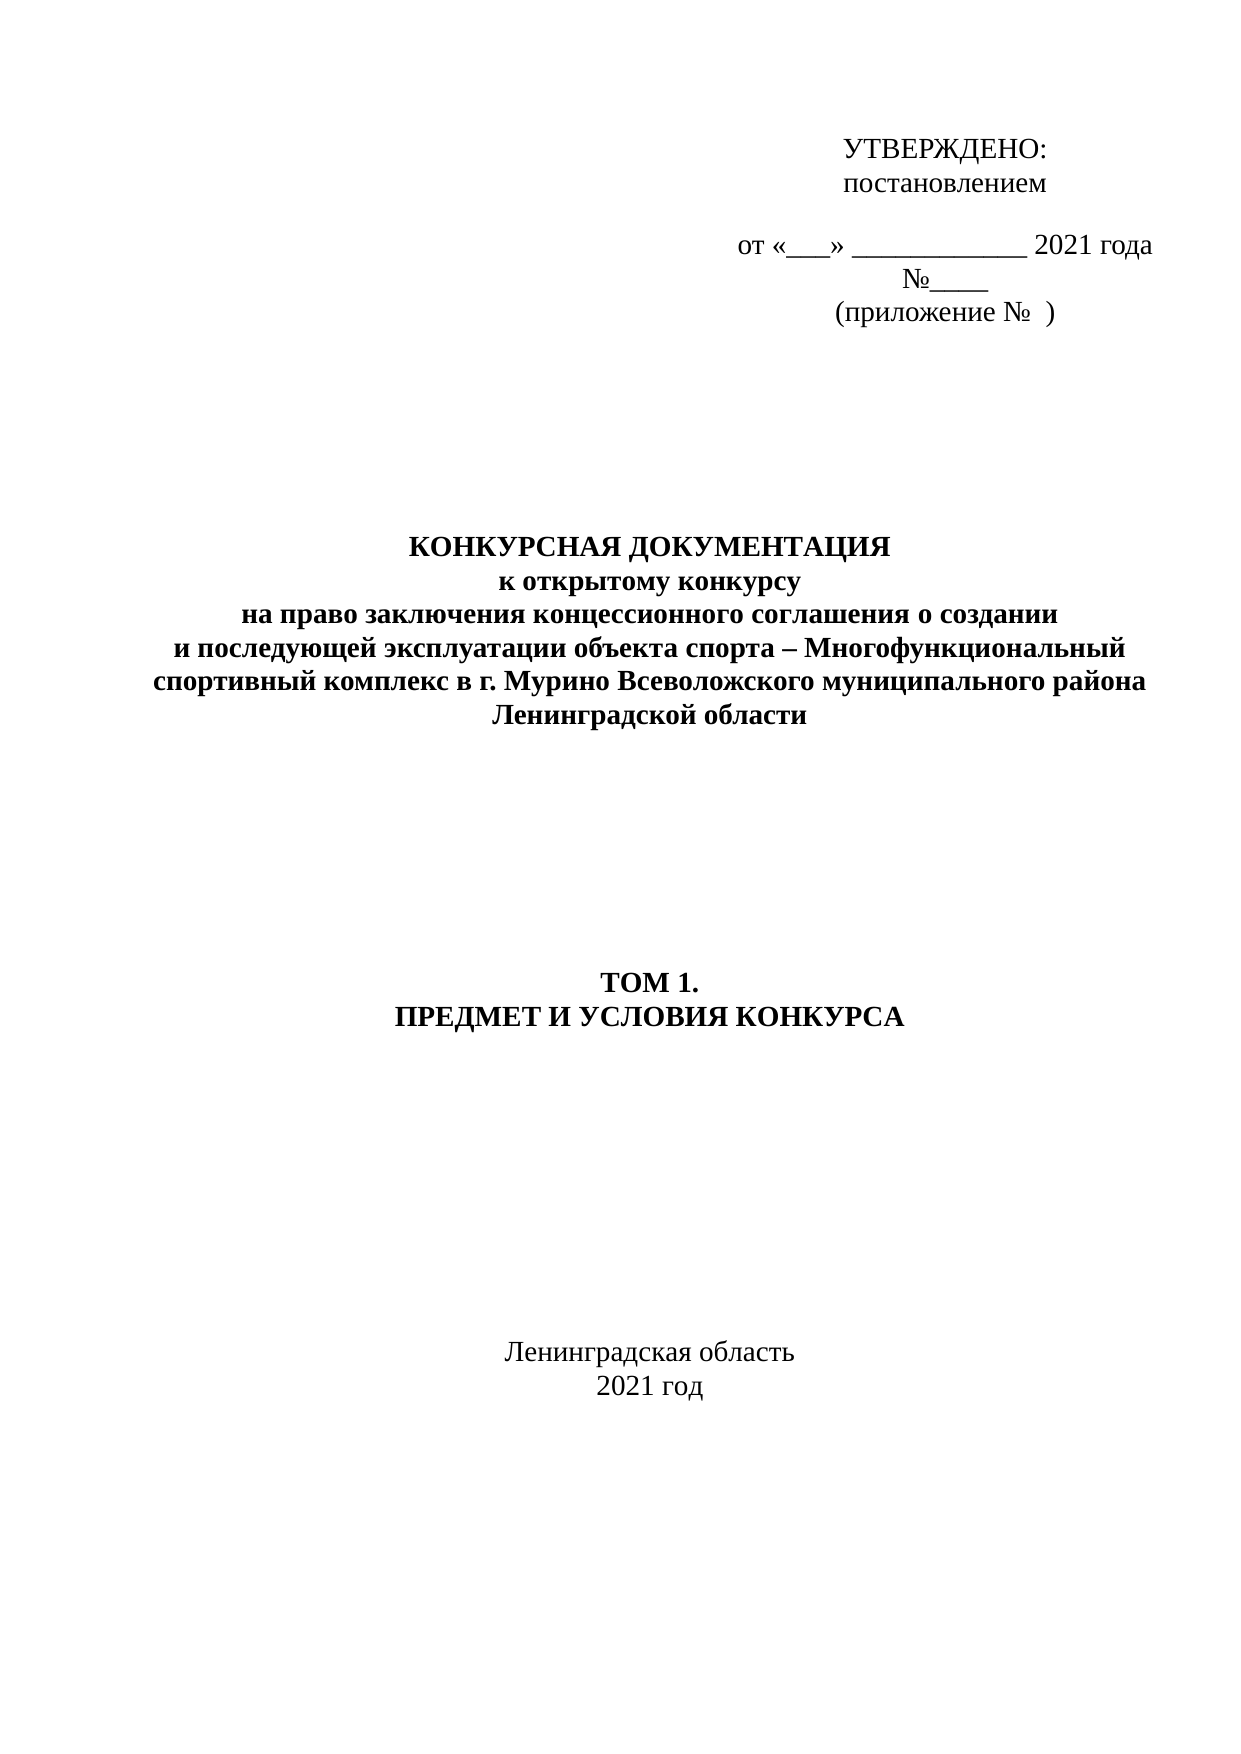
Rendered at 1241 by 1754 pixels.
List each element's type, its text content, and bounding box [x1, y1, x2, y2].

text и последующей эксплуатации объекта спорта – Многофункциональный спортивный комплекс в г. Мурино Всеволожского муниципального района Ленинградской области [118, 630, 1181, 730]
text (приложение № ) [709, 294, 1181, 328]
text ТОМ 1. [118, 965, 1181, 999]
text 2021 год [118, 1368, 1181, 1401]
text на право заключения концессионного соглашения о создании [118, 596, 1181, 630]
text к открытому конкурсу [118, 563, 1181, 596]
text постановлением [709, 165, 1181, 198]
text УТВЕРЖДЕНО: [709, 131, 1181, 165]
text КОНКУРСНАЯ ДОКУМЕНТАЦИЯ [118, 529, 1181, 563]
text Ленинградская область [118, 1334, 1181, 1368]
text от «___» ____________ 2021 года №____ [709, 227, 1181, 294]
text ПРЕДМЕТ И УСЛОВИЯ КОНКУРСА [118, 999, 1181, 1032]
